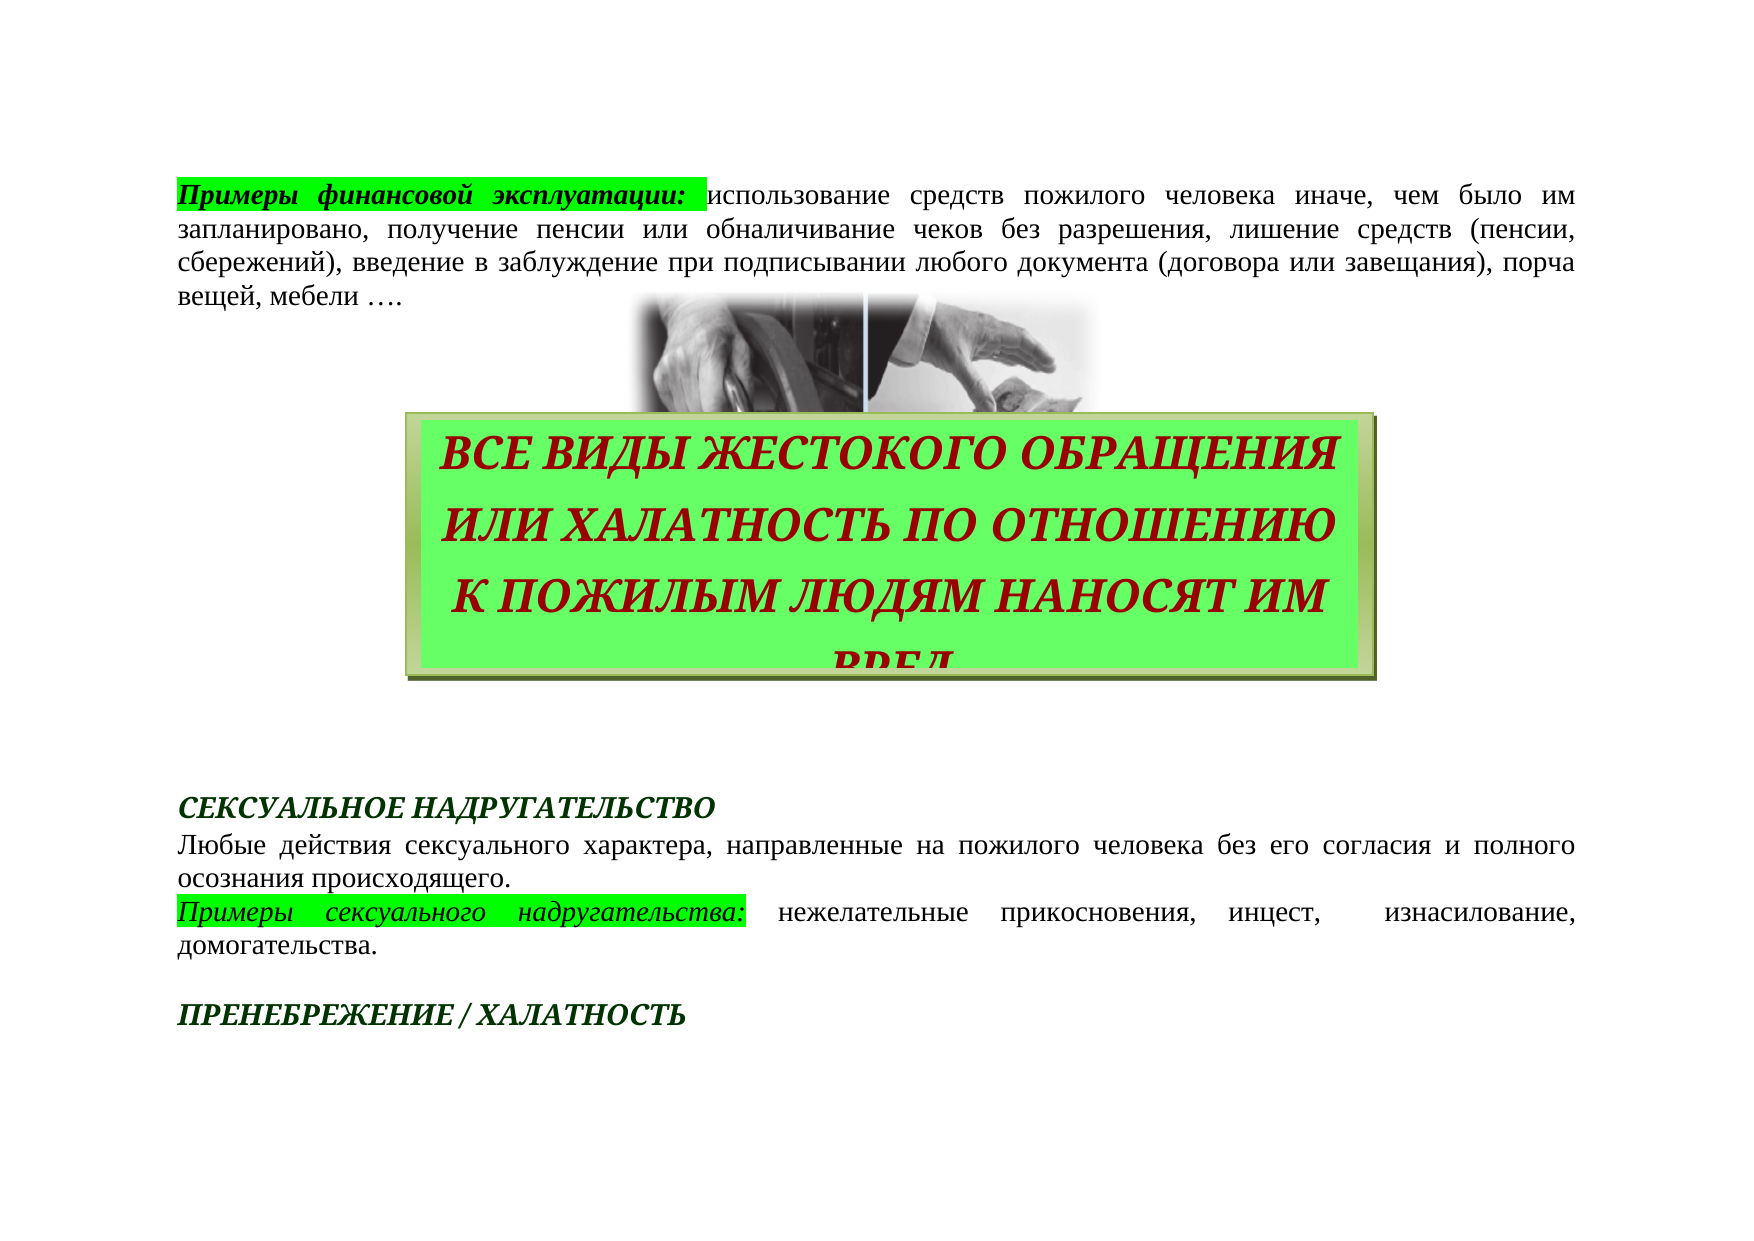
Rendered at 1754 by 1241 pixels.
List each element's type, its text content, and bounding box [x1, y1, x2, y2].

text ПРЕНЕБРЕЖЕНИЕ / ХАЛАТНОСТЬ [177, 994, 1577, 1034]
picture [656, 317, 1077, 412]
text Любые действия сексуального характера, направленные на пожилого человека без его согласия и полного осознания происходящего. [177, 827, 1577, 894]
text Примеры финансовой эксплуатации: использование средств пожилого человека иначе, чем было им запланировано, получение пенсии или обналичивание чеков без разрешения, лишение средств (пенсии, сбережений), введение в заблуждение при подписывании любого документа (договора или завещания), порча вещей, мебели …. [177, 177, 1577, 311]
text СЕКСУАЛЬНОЕ НАДРУГАТЕЛЬСТВО [177, 787, 1577, 827]
text Примеры сексуального надругательства: нежелательные прикосновения, инцест, изнасилование, домогательства. [177, 894, 1577, 961]
